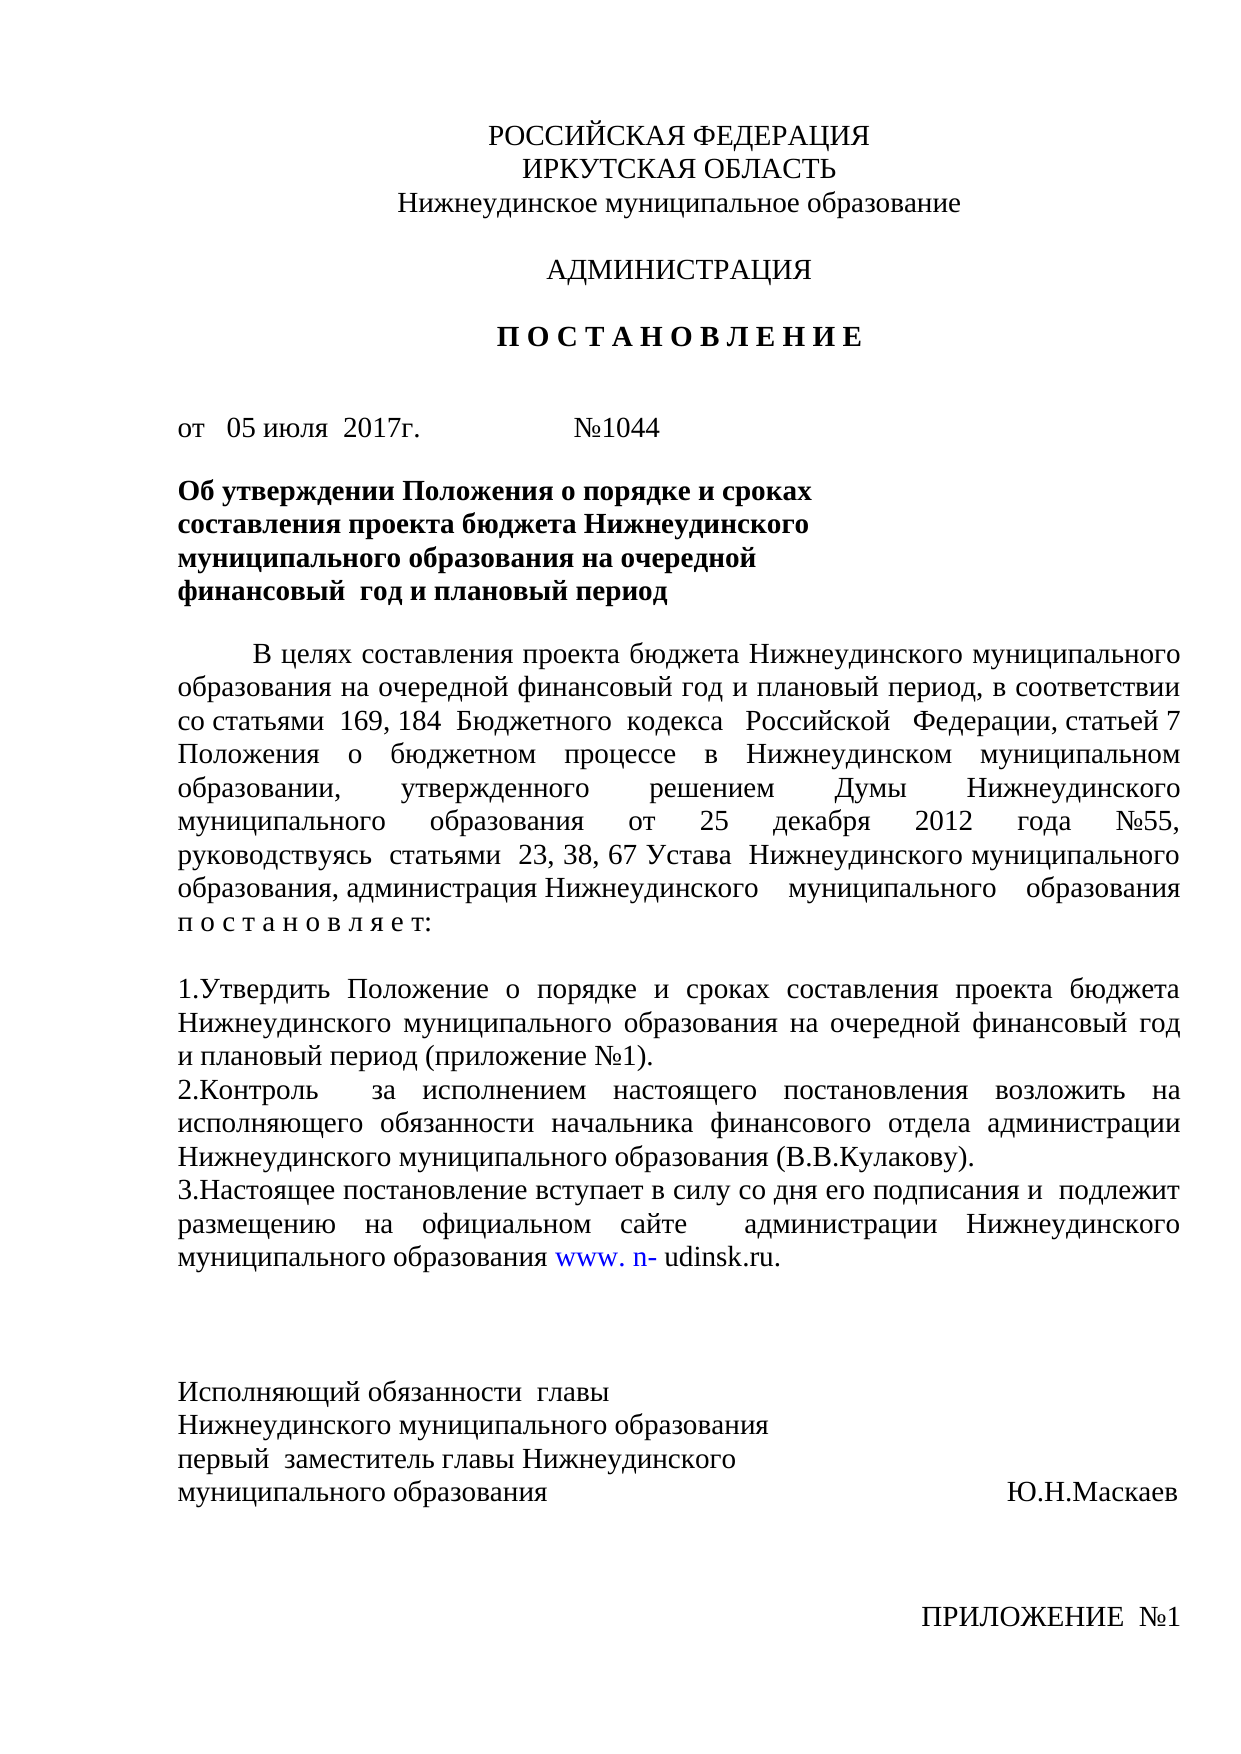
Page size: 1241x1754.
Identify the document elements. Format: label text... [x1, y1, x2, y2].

text 1.Утвердить Положение о порядке и сроках составления проекта бюджета Нижнеудинского муниципального образования на очередной финансовый год и плановый период (приложение №1). [177, 971, 1181, 1072]
text Исполняющий обязанности главы [177, 1374, 1181, 1407]
title РОССИЙСКАЯ ФЕДЕРАЦИЯ [177, 118, 1181, 152]
text Об утверждении Положения о порядке и сроках [177, 473, 1181, 506]
text ИРКУТСКАЯ ОБЛАСТЬ [177, 152, 1181, 185]
text Нижнеудинского муниципального образования первый заместитель главы Нижнеудинского [177, 1407, 1181, 1474]
subtitle от 05 июля 2017г. №1044 [177, 411, 1181, 444]
text В целях составления проекта бюджета Нижнеудинского муниципального образования на очередной финансовый год и плановый период, в соответствии со статьями 169, 184 Бюджетного кодекса Российской Федерации, статьей 7 Положения о бюджетном процессе в Нижнеудинском муниципальном образовании, утвержденного решением Думы Нижнеудинского муниципального образования от 25 декабря 2012 года №55, руководствуясь статьями 23, 38, 67 Устава Нижнеудинского муниципального образования, администрация Нижнеудинского муниципального образования п о с т а н о в л я е т: [177, 636, 1181, 938]
text 2.Контроль за исполнением настоящего постановления возложить на исполняющего обязанности начальника финансового отдела администрации Нижнеудинского муниципального образования (В.В.Кулакову). [177, 1072, 1181, 1172]
text муниципального образования Ю.Н.Маскаев [177, 1474, 1181, 1508]
subtitle АДМИНИСТРАЦИЯ [177, 252, 1181, 286]
text ПРИЛОЖЕНИЕ №1 [177, 1599, 1181, 1632]
subtitle П О С Т А Н О В Л Е Н И Е [177, 319, 1181, 353]
text 3.Настоящее постановление вступает в силу со дня его подписания и подлежит размещению на официальном сайте администрации Нижнеудинского муниципального образования www. n- udinsk.ru. [177, 1172, 1181, 1273]
text составления проекта бюджета Нижнеудинского [177, 506, 1181, 540]
subtitle Нижнеудинское муниципальное образование [177, 185, 1181, 219]
text финансовый год и плановый период [177, 573, 1181, 607]
text муниципального образования на очередной [177, 540, 1181, 573]
